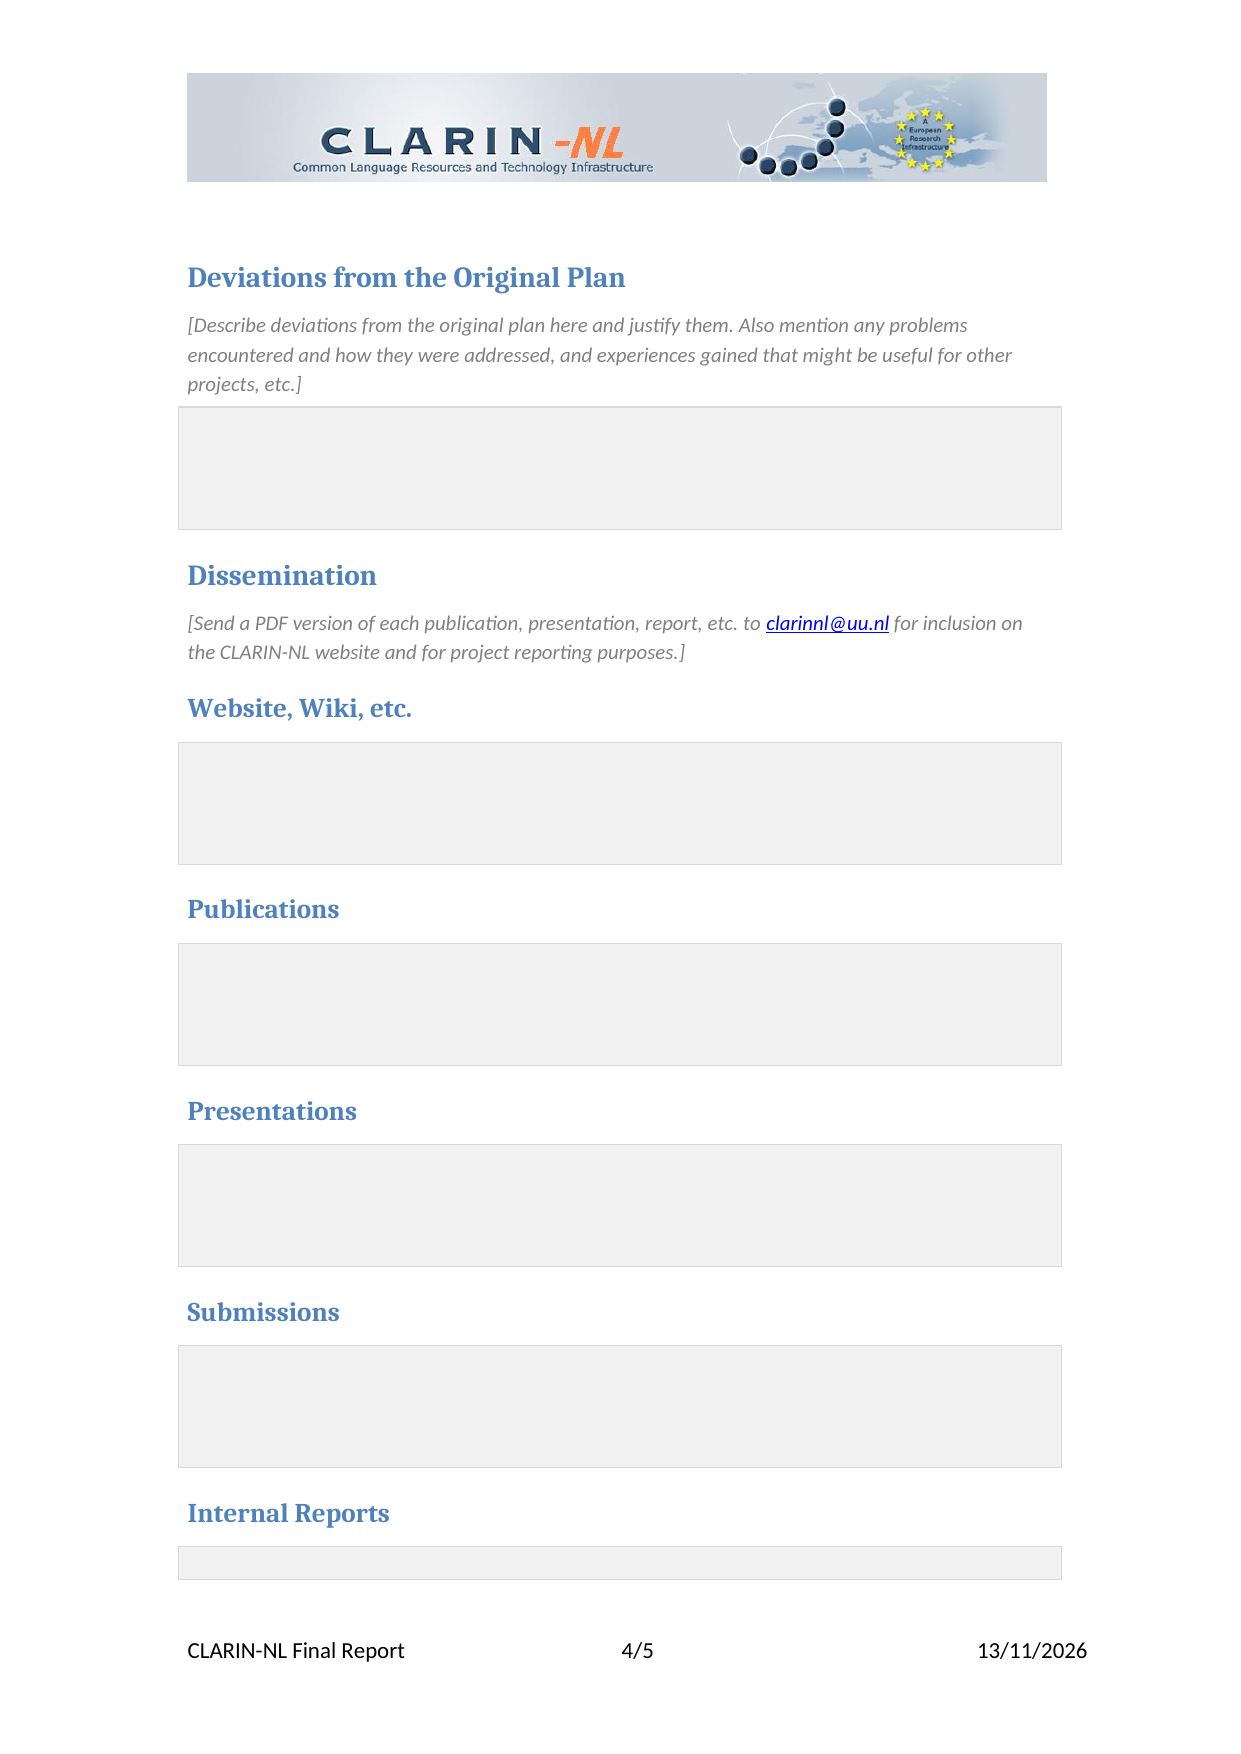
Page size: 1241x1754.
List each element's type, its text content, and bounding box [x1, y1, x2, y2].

subtitle Dissemination [187, 559, 1053, 593]
subtitle Submissions [187, 1297, 1053, 1328]
text [Describe deviations from the original plan here and justify them. Also mention any problems encountered and how they were addressed, and experiences gained that might be useful for other projects, etc.] [187, 313, 1053, 396]
picture [187, 73, 1047, 182]
subtitle Publications [187, 894, 1053, 926]
subtitle Deviations from the Original Plan [187, 262, 1053, 295]
subtitle Website, Wiki, etc. [187, 693, 1053, 725]
text [Send a PDF version of each publication, presentation, report, etc. to clarinnl@uu.nl for inclusion on the CLARIN-NL website and for project reporting purposes.] [187, 610, 1053, 665]
subtitle Internal Reports [187, 1498, 1053, 1529]
subtitle Presentations [187, 1096, 1053, 1127]
